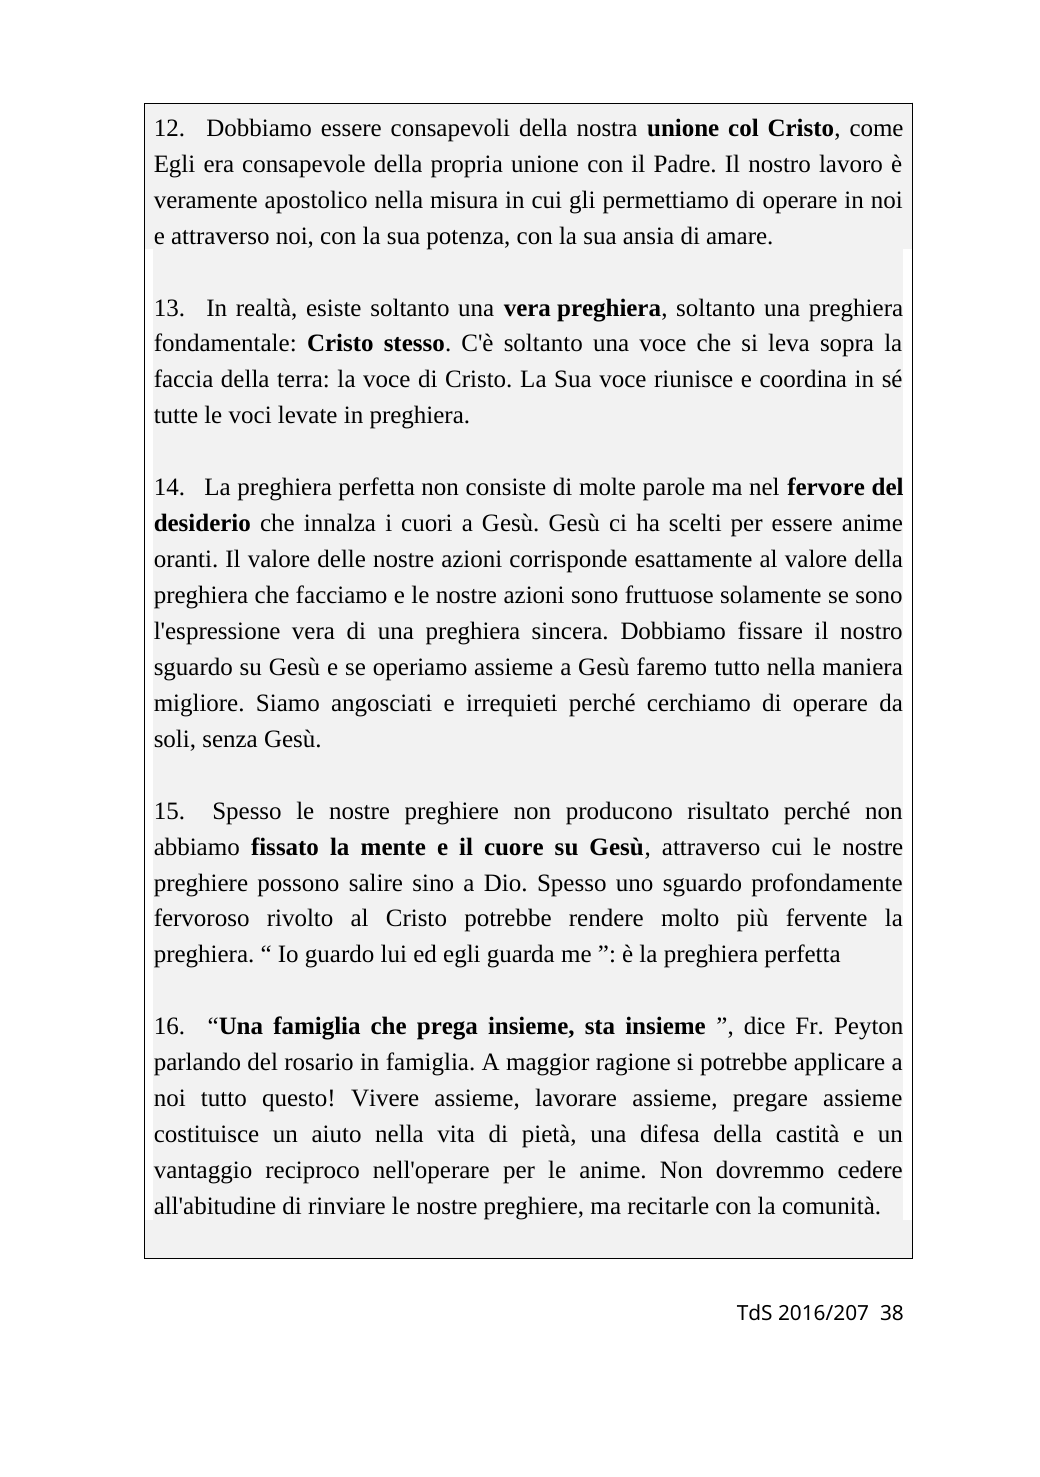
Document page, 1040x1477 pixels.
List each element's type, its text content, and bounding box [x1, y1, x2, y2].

text 15. Spesso le nostre preghiere non producono risultato perché non abbiamo fissato la mente e il cuore su Gesù, attraverso cui le nostre preghiere possono salire sino a Dio. Spesso uno sguardo profondamente fervoroso rivolto al Cristo potrebbe rendere molto più fervente la preghiera. “ Io guardo lui ed egli guarda me ”: è la preghiera perfetta [153, 788, 903, 968]
text 16. “Una famiglia che prega insieme, sta insieme ”, dice Fr. Peyton parlando del rosario in famiglia. A maggior ragione si potrebbe applicare a noi tutto questo! Vivere assieme, lavorare assieme, pregare assieme costituisce un aiuto nella vita di pietà, una difesa della castità e un vantaggio reciproco nell'operare per le anime. Non dovremmo cedere all'abitudine di rinviare le nostre preghiere, ma recitarle con la comunità. [153, 1004, 903, 1217]
text 12. Dobbiamo essere consapevoli della nostra unione col Cristo, come Egli era consapevole della propria unione con il Padre. Il nostro lavoro è veramente apostolico nella misura in cui gli permettiamo di operare in noi e attraverso noi, con la sua potenza, con la sua ansia di amare. [145, 104, 912, 249]
text 13. In realtà, esiste soltanto una vera preghiera, soltanto una preghiera fondamentale: Cristo stesso. C'è soltanto una voce che si leva sopra la faccia della terra: la voce di Cristo. La Sua voce riunisce e coordina in sé tutte le voci levate in preghiera. [153, 285, 903, 429]
text 14. La preghiera perfetta non consiste di molte parole ma nel fervore del desiderio che innalza i cuori a Gesù. Gesù ci ha scelti per essere anime oranti. Il valore delle nostre azioni corrisponde esattamente al valore della preghiera che facciamo e le nostre azioni sono fruttuose solamente se sono l'espressione vera di una preghiera sincera. Dobbiamo fissare il nostro sguardo su Gesù e se operiamo assieme a Gesù faremo tutto nella maniera migliore. Siamo angosciati e irrequieti perché cerchiamo di operare da soli, senza Gesù. [153, 465, 903, 753]
